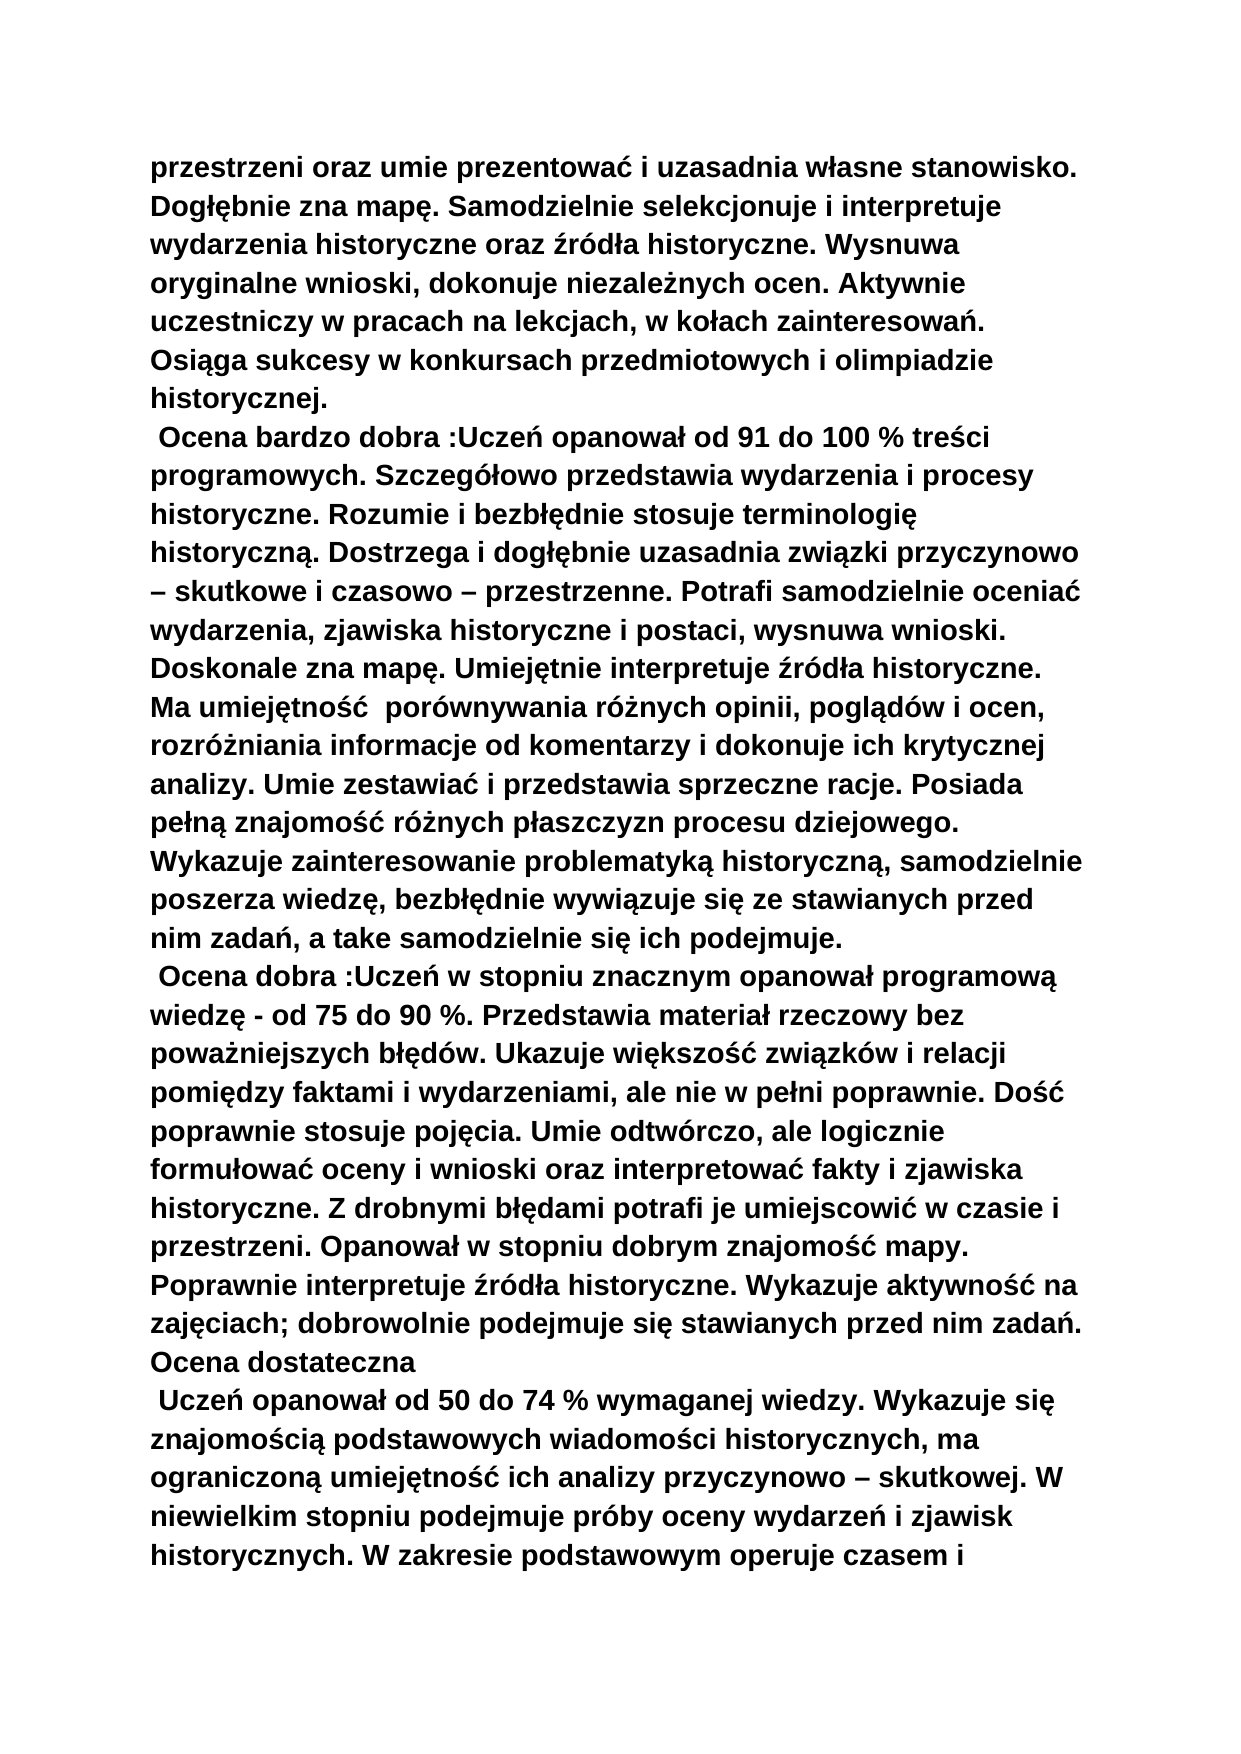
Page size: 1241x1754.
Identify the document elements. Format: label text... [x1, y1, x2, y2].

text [150, 150, 1090, 415]
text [150, 1383, 1090, 1571]
text Ocena bardzo dobra :Uczeń opanował od 91 do 100 % treści programowych. Szczegółowo przedstawia wydarzenia i procesy historyczne. Rozumie i bezbłędnie stosuje terminologię historyczną. Dostrzega i dogłębnie uzasadnia związki przyczynowo – skutkowe i czasowo – przestrzenne. Potrafi samodzielnie oceniać wydarzenia, zjawiska historyczne i postaci, wysnuwa wnioski. Doskonale zna mapę. Umiejętnie interpretuje źródła historyczne. Ma umiejętność porównywania różnych opinii, poglądów i ocen, rozróżniania informacje od komentarzy i dokonuje ich krytycznej analizy. Umie zestawiać i przedstawia sprzeczne racje. Posiada pełną znajomość różnych płaszczyzn procesu dziejowego. Wykazuje zainteresowanie problematyką historyczną, samodzielnie poszerza wiedzę, bezbłędnie wywiązuje się ze stawianych przed nim zadań, a take samodzielnie się ich podejmuje. [150, 420, 1090, 954]
text Ocena dobra :Uczeń w stopniu znacznym opanował programową wiedzę - od 75 do 90 %. Przedstawia materiał rzeczowy bez poważniejszych błędów. Ukazuje większość związków i relacji pomiędzy faktami i wydarzeniami, ale nie w pełni poprawnie. Dość poprawnie stosuje pojęcia. Umie odtwórczo, ale logicznie formułować oceny i wnioski oraz interpretować fakty i zjawiska historyczne. Z drobnymi błędami potrafi je umiejscowić w czasie i przestrzeni. Opanował w stopniu dobrym znajomość mapy. Poprawnie interpretuje źródła historyczne. Wykazuje aktywność na zajęciach; dobrowolnie podejmuje się stawianych przed nim zadań. Ocena dostateczna [150, 959, 1090, 1378]
